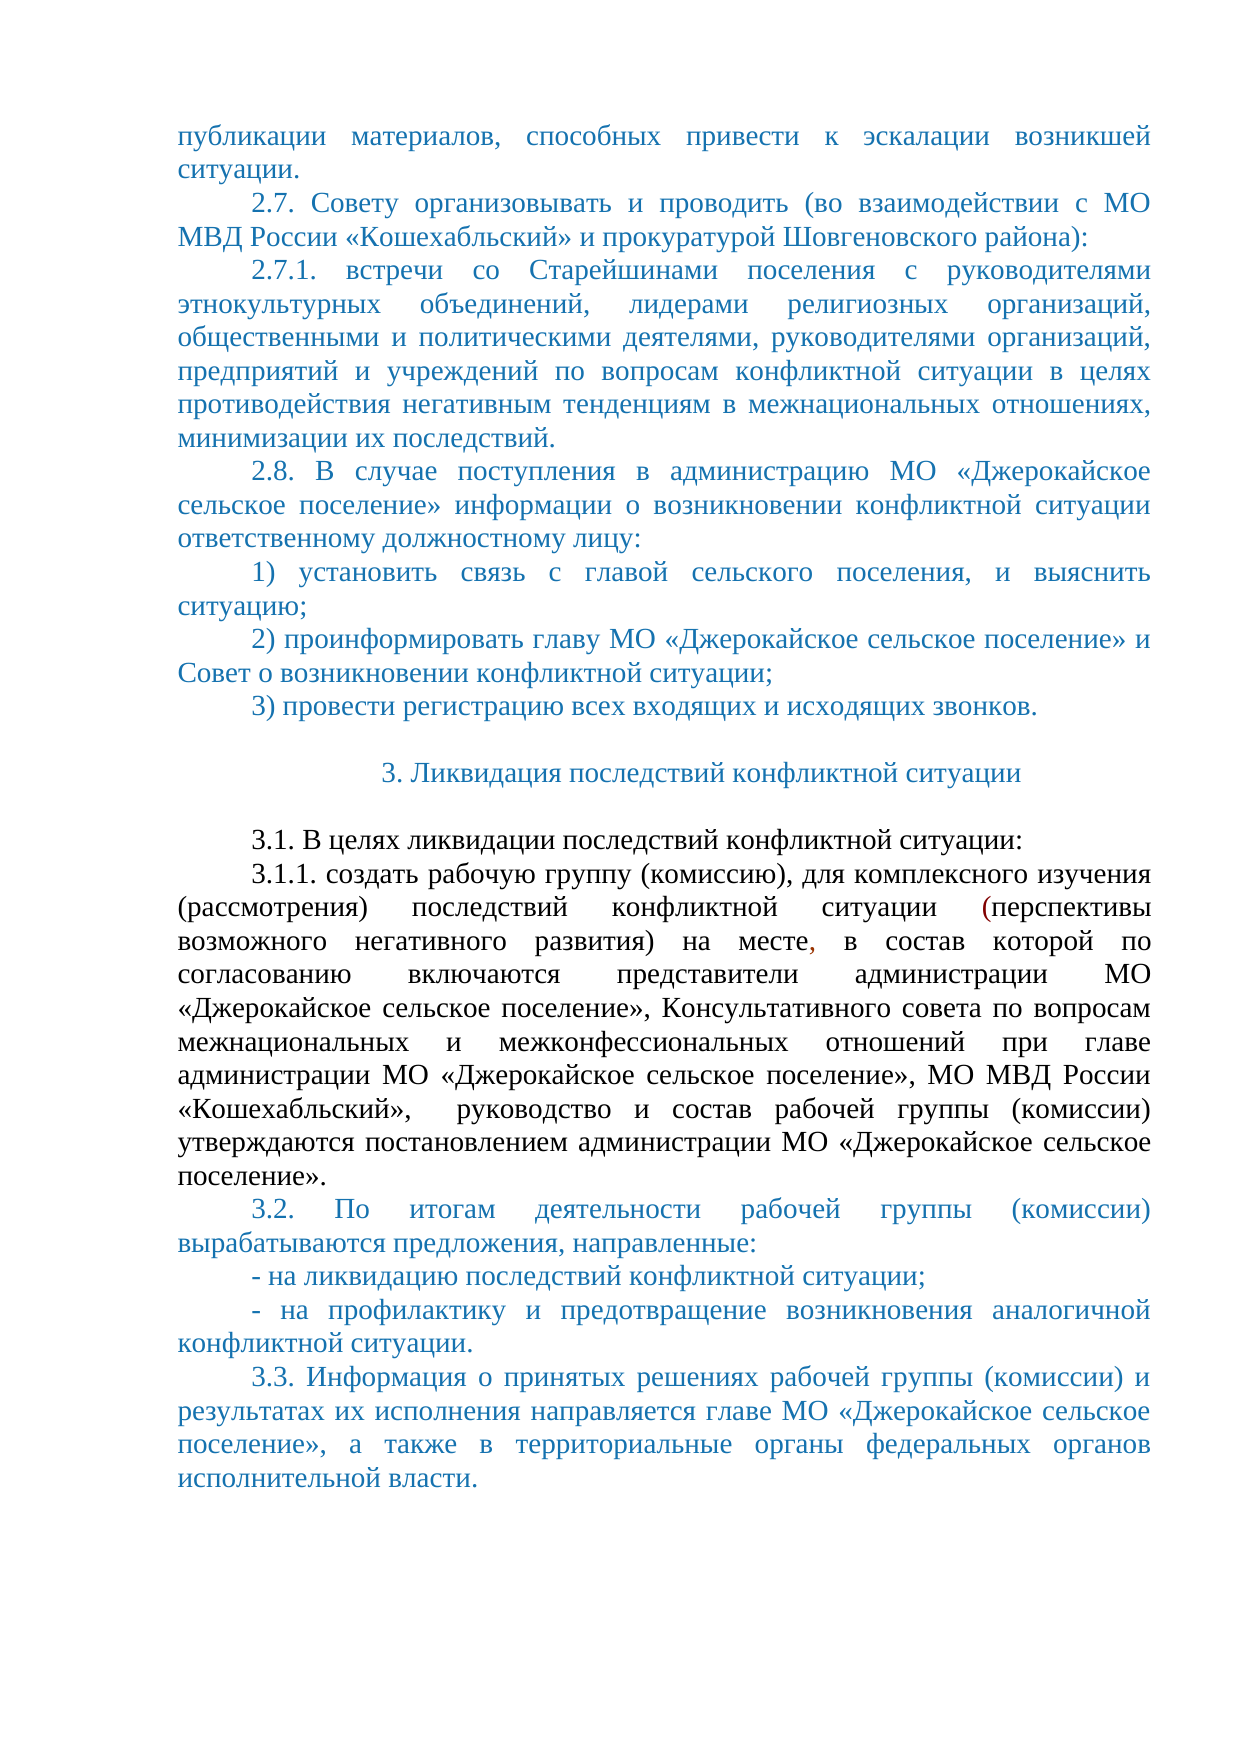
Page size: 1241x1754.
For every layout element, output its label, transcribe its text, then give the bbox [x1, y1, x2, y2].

text - на профилактику и предотвращение возникновения аналогичной конфликтной ситуации. [177, 1292, 1152, 1359]
text 2.8. В случае поступления в администрацию МО «Джерокайское сельское поселение» информации о возникновении конфликтной ситуации ответственному должностному лицу: [177, 453, 1152, 554]
text 2) проинформировать главу МО «Джерокайское сельское поселение» и Совет о возникновении конфликтной ситуации; [177, 621, 1152, 688]
text 3.1. В целях ликвидации последствий конфликтной ситуации: [177, 822, 1152, 856]
text 3.1.1. создать рабочую группу (комиссию), для комплексного изучения (рассмотрения) последствий конфликтной ситуации (перспективы возможного негативного развития) на месте, в состав которой по согласованию включаются представители администрации МО «Джерокайское сельское поселение», Консультативного совета по вопросам межнациональных и межконфессиональных отношений при главе администрации МО «Джерокайское сельское поселение», МО МВД России «Кошехабльский», руководство и состав рабочей группы (комиссии) утверждаются постановлением администрации МО «Джерокайское сельское поселение». [177, 856, 1152, 1191]
text 2.7. Совету организовывать и проводить (во взаимодействии с МО МВД России «Кошехабльский» и прокуратурой Шовгеновского района): [177, 185, 1152, 252]
text 2.7.1. встречи со Старейшинами поселения с руководителями этнокультурных объединений, лидерами религиозных организаций, общественными и политическими деятелями, руководителями организаций, предприятий и учреждений по вопросам конфликтной ситуации в целях противодействия негативным тенденциям в межнациональных отношениях, минимизации их последствий. [177, 252, 1152, 453]
text - на ликвидацию последствий конфликтной ситуации; [177, 1258, 1152, 1292]
text 3.2. По итогам деятельности рабочей группы (комиссии) вырабатываются предложения, направленные: [177, 1191, 1152, 1258]
text 1) установить связь с главой сельского поселения, и выяснить ситуацию; [177, 554, 1152, 621]
text 3.3. Информация о принятых решениях рабочей группы (комиссии) и результатах их исполнения направляется главе МО «Джерокайское сельское поселение», а также в территориальные органы федеральных органов исполнительной власти. [177, 1359, 1152, 1493]
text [177, 118, 1152, 185]
text 3) провести регистрацию всех входящих и исходящих звонков. [177, 688, 1152, 722]
text 3. Ликвидация последствий конфликтной ситуации [177, 755, 1152, 789]
